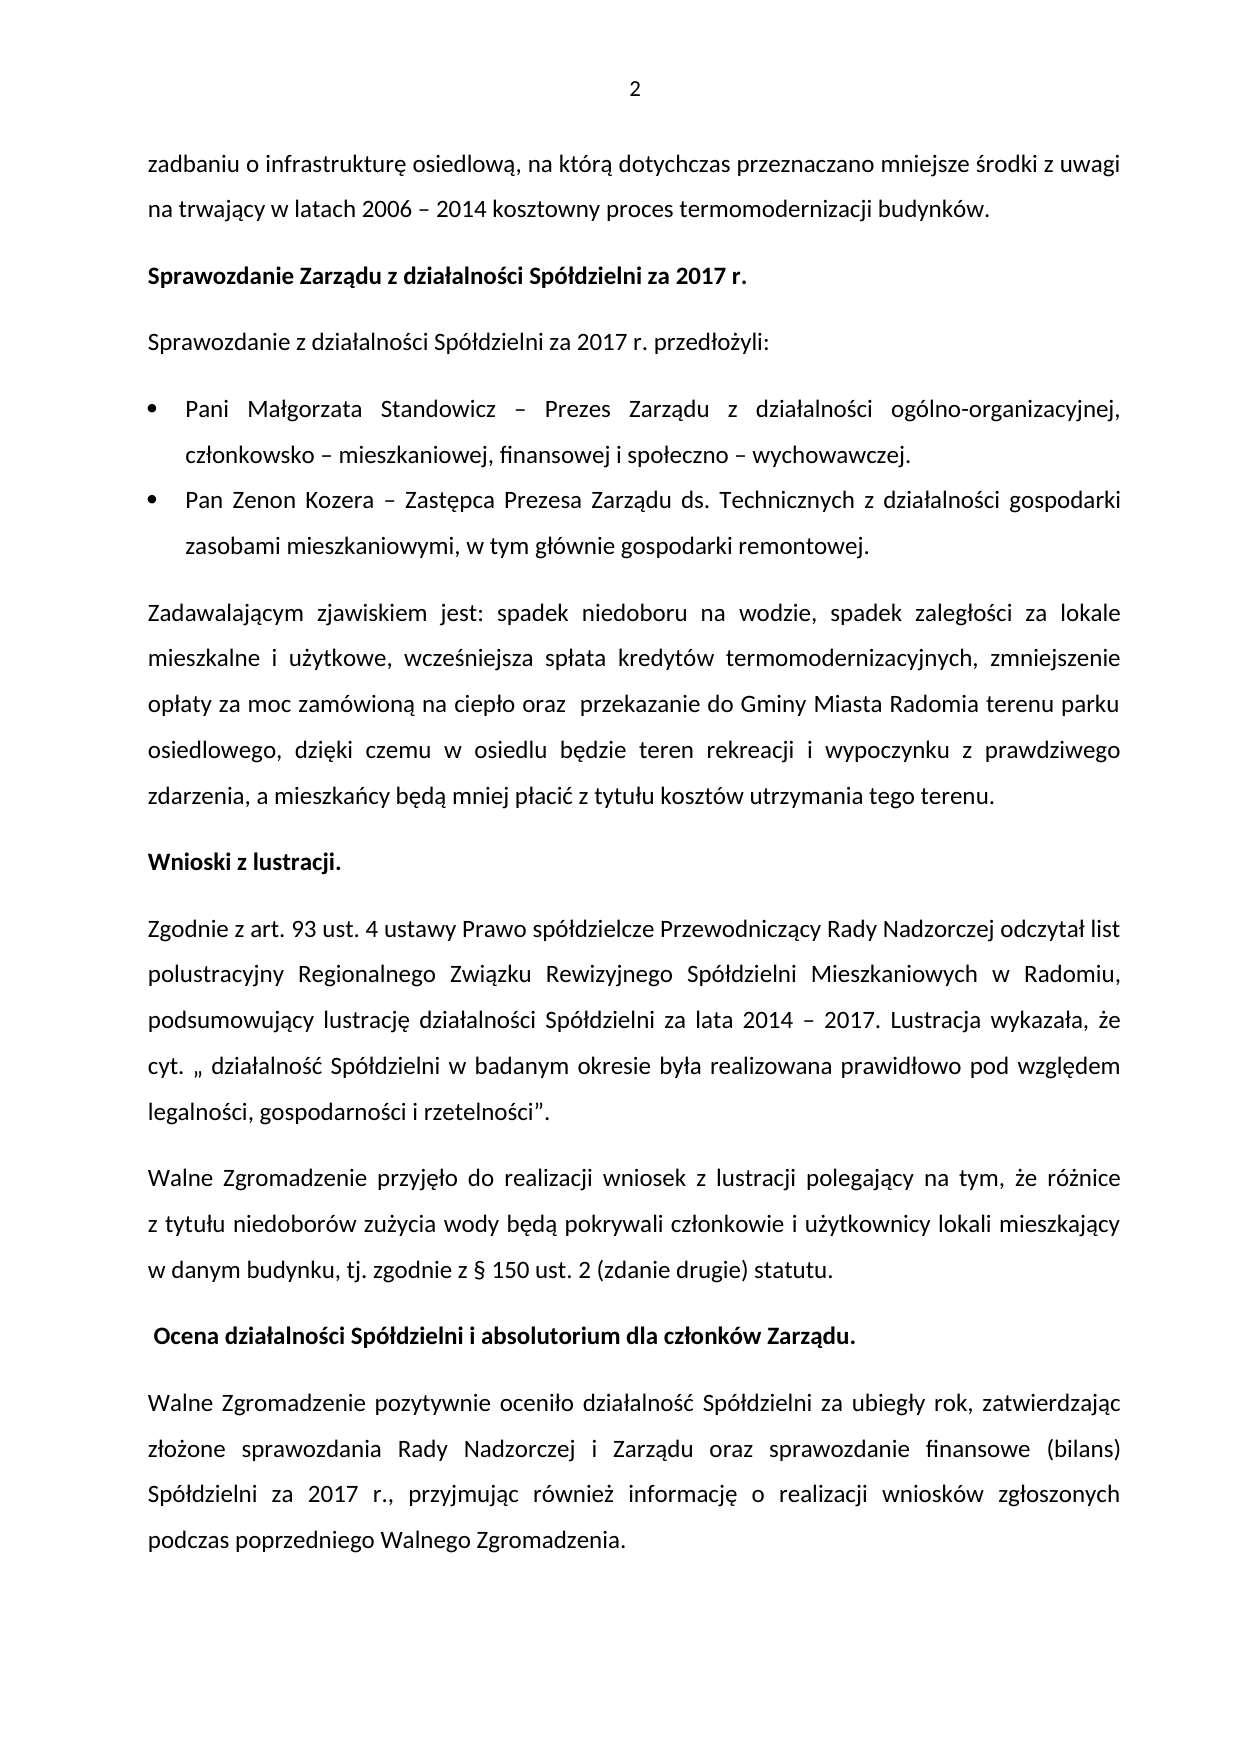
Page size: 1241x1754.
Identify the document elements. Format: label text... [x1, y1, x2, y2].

text Walne Zgromadzenie przyjęło do realizacji wniosek z lustracji polegający na tym, że różnice z tytułu niedoborów zużycia wody będą pokrywali członkowie i użytkownicy lokali mieszkający w danym budynku, tj. zgodnie z § 150 ust. 2 (zdanie drugie) statutu. [148, 1162, 1122, 1284]
text Wnioski z lustracji. [148, 846, 1122, 877]
text Zgodnie z art. 93 ust. 4 ustawy Prawo spółdzielcze Przewodniczący Rady Nadzorczej odczytał list polustracyjny Regionalnego Związku Rewizyjnego Spółdzielni Mieszkaniowych w Radomiu, podsumowujący lustrację działalności Spółdzielni za lata 2014 – 2017. Lustracja wykazała, że cyt. „ działalność Spółdzielni w badanym okresie była realizowana prawidłowo pod względem legalności, gospodarności i rzetelności”. [148, 913, 1122, 1126]
list Pan Zenon Kozera – Zastępca Prezesa Zarządu ds. Technicznych z działalności gospodarki zasobami mieszkaniowymi, w tym głównie gospodarki remontowej. [148, 484, 1122, 561]
text Sprawozdanie Zarządu z działalności Spółdzielni za 2017 r. [148, 260, 1122, 291]
text Zadawalającym zjawiskiem jest: spadek niedoboru na wodzie, spadek zaległości za lokale mieszkalne i użytkowe, wcześniejsza spłata kredytów termomodernizacyjnych, zmniejszenie opłaty za moc zamówioną na ciepło oraz przekazanie do Gminy Miasta Radomia terenu parku osiedlowego, dzięki czemu w osiedlu będzie teren rekreacji i wypoczynku z prawdziwego zdarzenia, a mieszkańcy będą mniej płacić z tytułu kosztów utrzymania tego terenu. [148, 597, 1122, 810]
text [148, 148, 1122, 224]
list Pani Małgorzata Standowicz – Prezes Zarządu z działalności ogólno-organizacyjnej, członkowsko – mieszkaniowej, finansowej i społeczno – wychowawczej. [148, 393, 1122, 469]
text Sprawozdanie z działalności Spółdzielni za 2017 r. przedłożyli: [148, 327, 1122, 357]
text Walne Zgromadzenie pozytywnie oceniło działalność Spółdzielni za ubiegły rok, zatwierdzając złożone sprawozdania Rady Nadzorczej i Zarządu oraz sprawozdanie finansowe (bilans) Spółdzielni za 2017 r., przyjmując również informację o realizacji wniosków zgłoszonych podczas poprzedniego Walnego Zgromadzenia. [148, 1387, 1122, 1555]
text Ocena działalności Spółdzielni i absolutorium dla członków Zarządu. [148, 1320, 1122, 1351]
